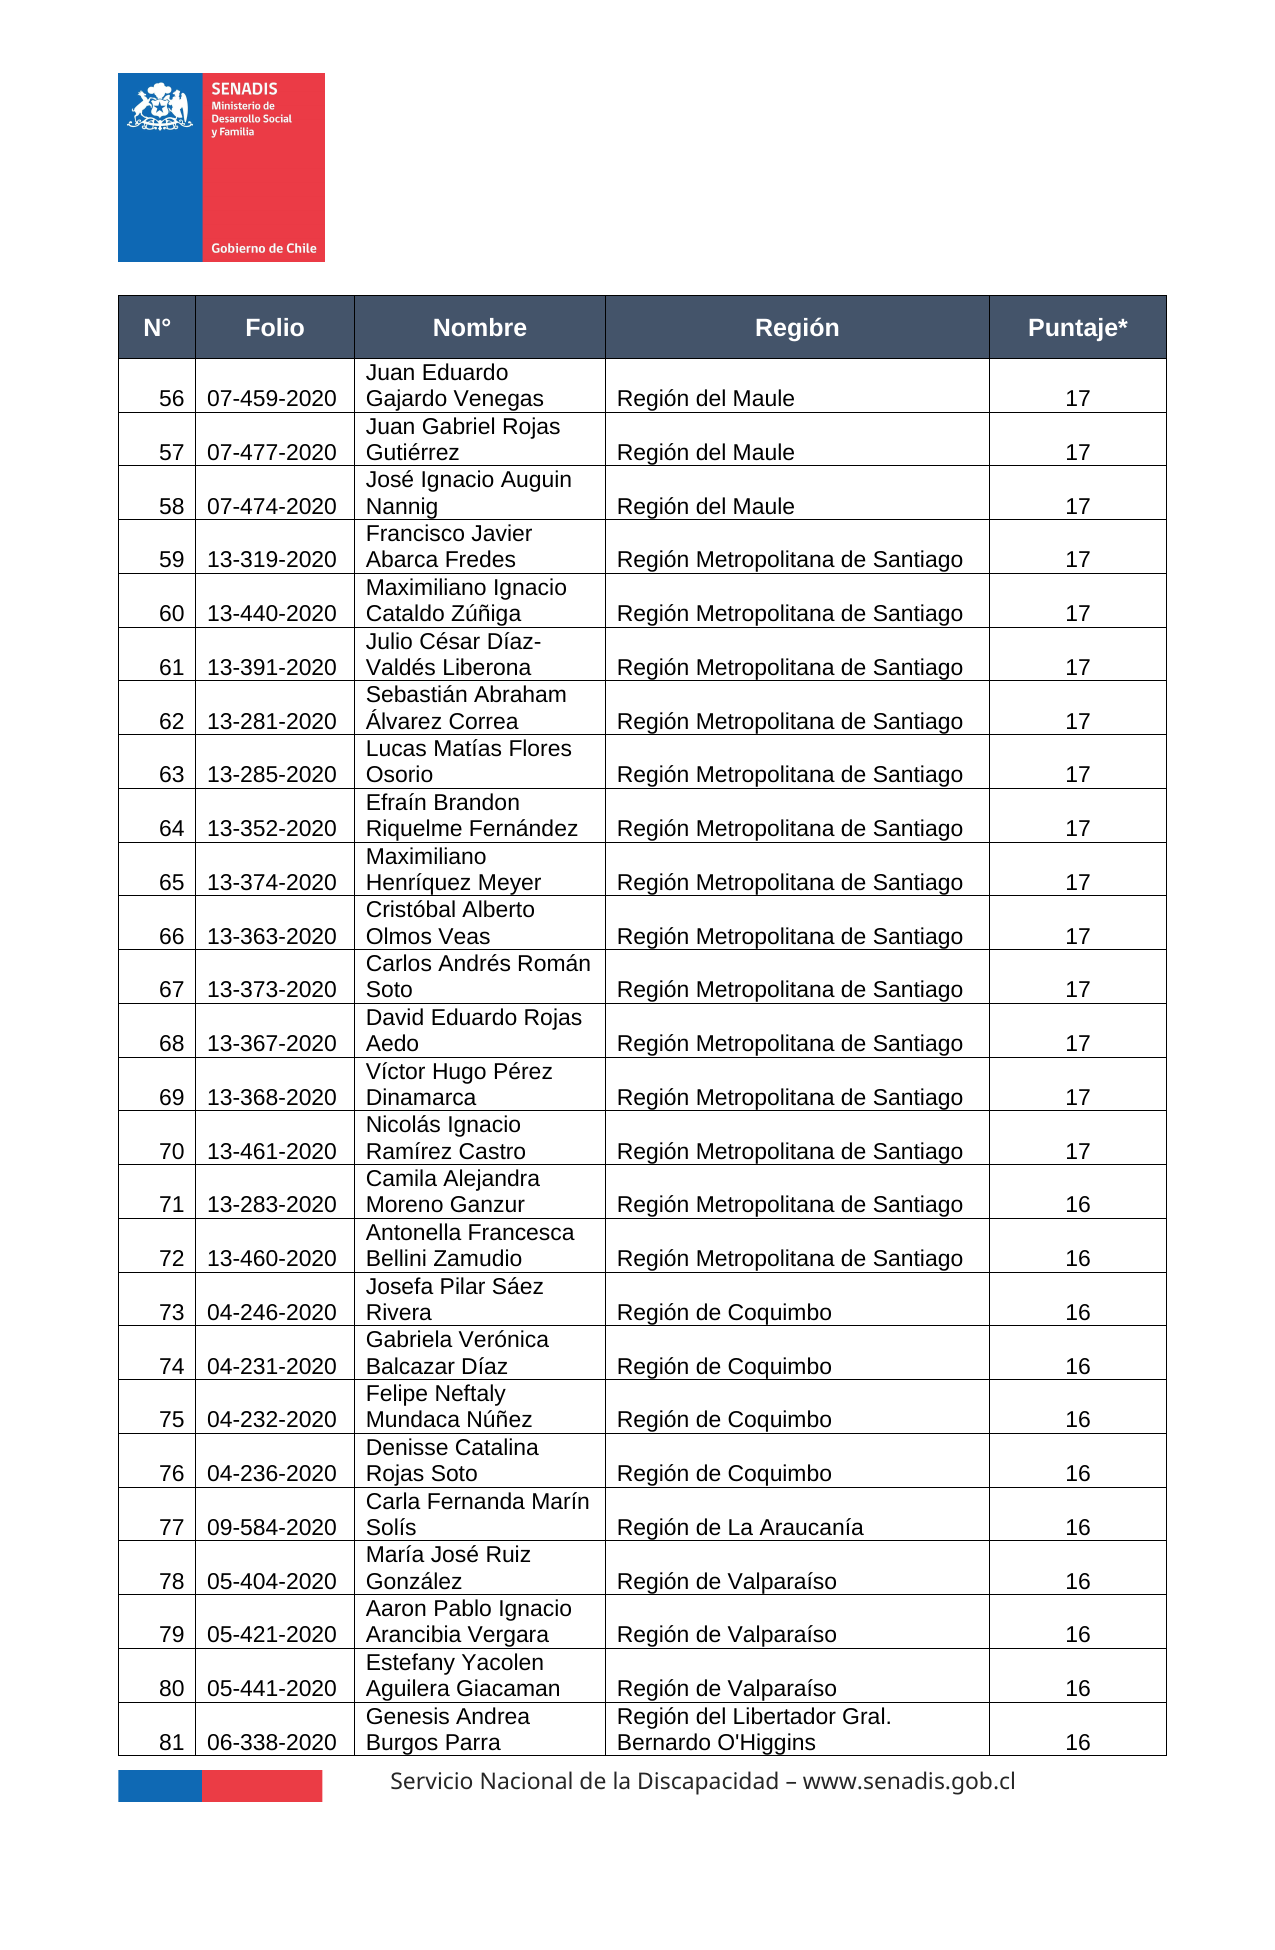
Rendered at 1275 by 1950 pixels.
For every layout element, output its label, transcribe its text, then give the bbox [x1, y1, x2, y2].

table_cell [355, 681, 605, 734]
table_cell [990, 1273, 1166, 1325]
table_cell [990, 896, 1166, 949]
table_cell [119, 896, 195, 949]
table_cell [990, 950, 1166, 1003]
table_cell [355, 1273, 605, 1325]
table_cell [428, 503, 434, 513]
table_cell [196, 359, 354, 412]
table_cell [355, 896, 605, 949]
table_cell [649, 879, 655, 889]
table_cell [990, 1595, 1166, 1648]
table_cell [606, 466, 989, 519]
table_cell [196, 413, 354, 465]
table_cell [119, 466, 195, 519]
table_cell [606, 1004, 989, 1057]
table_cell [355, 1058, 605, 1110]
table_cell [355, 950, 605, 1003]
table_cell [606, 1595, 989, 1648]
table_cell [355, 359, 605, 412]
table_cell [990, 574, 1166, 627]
table_header Puntaje* [990, 296, 1166, 358]
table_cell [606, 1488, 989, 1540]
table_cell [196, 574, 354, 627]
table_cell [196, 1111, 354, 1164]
picture [118, 73, 325, 262]
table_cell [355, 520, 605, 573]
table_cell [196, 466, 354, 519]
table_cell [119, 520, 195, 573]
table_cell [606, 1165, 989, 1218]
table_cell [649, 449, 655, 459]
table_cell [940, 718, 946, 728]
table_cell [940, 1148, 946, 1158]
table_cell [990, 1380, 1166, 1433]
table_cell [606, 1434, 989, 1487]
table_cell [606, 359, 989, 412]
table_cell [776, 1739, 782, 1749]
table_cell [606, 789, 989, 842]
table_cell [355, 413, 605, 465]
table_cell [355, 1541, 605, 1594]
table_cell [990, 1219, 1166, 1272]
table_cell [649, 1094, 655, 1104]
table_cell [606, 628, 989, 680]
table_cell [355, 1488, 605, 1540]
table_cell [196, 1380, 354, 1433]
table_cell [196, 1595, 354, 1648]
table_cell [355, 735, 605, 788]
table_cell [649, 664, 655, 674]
table_header Folio [196, 296, 354, 358]
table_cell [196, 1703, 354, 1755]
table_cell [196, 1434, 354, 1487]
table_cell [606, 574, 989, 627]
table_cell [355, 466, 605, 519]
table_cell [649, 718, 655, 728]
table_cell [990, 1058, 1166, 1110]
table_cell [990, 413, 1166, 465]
picture [118, 1770, 323, 1802]
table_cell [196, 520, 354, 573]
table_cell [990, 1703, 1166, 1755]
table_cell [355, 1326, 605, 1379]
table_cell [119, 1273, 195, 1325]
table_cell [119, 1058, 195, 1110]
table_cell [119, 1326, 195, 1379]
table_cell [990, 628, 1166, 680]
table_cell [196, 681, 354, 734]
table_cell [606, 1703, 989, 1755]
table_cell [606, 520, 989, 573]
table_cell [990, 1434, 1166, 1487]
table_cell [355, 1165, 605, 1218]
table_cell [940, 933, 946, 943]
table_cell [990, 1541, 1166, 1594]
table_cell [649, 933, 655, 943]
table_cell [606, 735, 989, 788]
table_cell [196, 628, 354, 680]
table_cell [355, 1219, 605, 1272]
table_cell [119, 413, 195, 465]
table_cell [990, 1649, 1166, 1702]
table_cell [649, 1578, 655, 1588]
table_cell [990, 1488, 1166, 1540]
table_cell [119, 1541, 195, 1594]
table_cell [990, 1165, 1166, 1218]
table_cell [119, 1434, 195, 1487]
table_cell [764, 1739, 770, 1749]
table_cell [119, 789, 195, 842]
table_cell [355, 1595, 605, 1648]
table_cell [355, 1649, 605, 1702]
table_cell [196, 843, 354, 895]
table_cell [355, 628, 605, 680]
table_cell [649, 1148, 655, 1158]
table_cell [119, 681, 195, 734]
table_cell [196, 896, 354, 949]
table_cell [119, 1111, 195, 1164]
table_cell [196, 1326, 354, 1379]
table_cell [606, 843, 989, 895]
table_header Nombre [355, 296, 605, 358]
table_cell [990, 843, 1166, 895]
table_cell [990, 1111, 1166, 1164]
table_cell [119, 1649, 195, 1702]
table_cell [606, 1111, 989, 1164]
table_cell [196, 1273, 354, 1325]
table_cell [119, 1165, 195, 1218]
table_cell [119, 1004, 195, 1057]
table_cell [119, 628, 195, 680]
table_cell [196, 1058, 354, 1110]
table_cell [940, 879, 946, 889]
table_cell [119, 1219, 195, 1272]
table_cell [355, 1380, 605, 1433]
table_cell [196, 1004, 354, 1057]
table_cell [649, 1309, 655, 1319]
table_header N° [119, 296, 195, 358]
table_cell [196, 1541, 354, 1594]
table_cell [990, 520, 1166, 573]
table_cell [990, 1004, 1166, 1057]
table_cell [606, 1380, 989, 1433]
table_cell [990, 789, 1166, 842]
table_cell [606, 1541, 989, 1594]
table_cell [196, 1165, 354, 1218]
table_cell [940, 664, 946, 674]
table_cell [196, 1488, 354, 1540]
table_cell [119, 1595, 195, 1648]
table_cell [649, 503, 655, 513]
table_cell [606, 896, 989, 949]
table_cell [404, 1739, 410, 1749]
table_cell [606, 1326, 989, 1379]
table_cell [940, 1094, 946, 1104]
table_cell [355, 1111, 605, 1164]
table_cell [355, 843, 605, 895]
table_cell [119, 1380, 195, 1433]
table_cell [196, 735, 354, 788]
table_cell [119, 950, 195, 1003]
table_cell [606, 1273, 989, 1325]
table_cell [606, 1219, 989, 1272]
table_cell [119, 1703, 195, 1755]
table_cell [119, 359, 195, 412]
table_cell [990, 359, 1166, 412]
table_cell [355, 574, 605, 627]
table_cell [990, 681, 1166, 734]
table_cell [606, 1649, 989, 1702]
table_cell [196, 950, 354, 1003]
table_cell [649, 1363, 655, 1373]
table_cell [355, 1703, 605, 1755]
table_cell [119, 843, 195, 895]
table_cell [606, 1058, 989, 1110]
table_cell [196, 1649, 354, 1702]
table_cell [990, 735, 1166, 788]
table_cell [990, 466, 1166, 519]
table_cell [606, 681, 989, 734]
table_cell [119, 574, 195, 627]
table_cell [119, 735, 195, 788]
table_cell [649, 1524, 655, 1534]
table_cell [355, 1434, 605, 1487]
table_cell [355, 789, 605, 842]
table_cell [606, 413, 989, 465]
table_header Región [606, 296, 989, 358]
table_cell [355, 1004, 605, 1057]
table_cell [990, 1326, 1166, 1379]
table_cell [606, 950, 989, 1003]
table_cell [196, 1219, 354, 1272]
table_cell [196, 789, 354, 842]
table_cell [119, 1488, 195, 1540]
